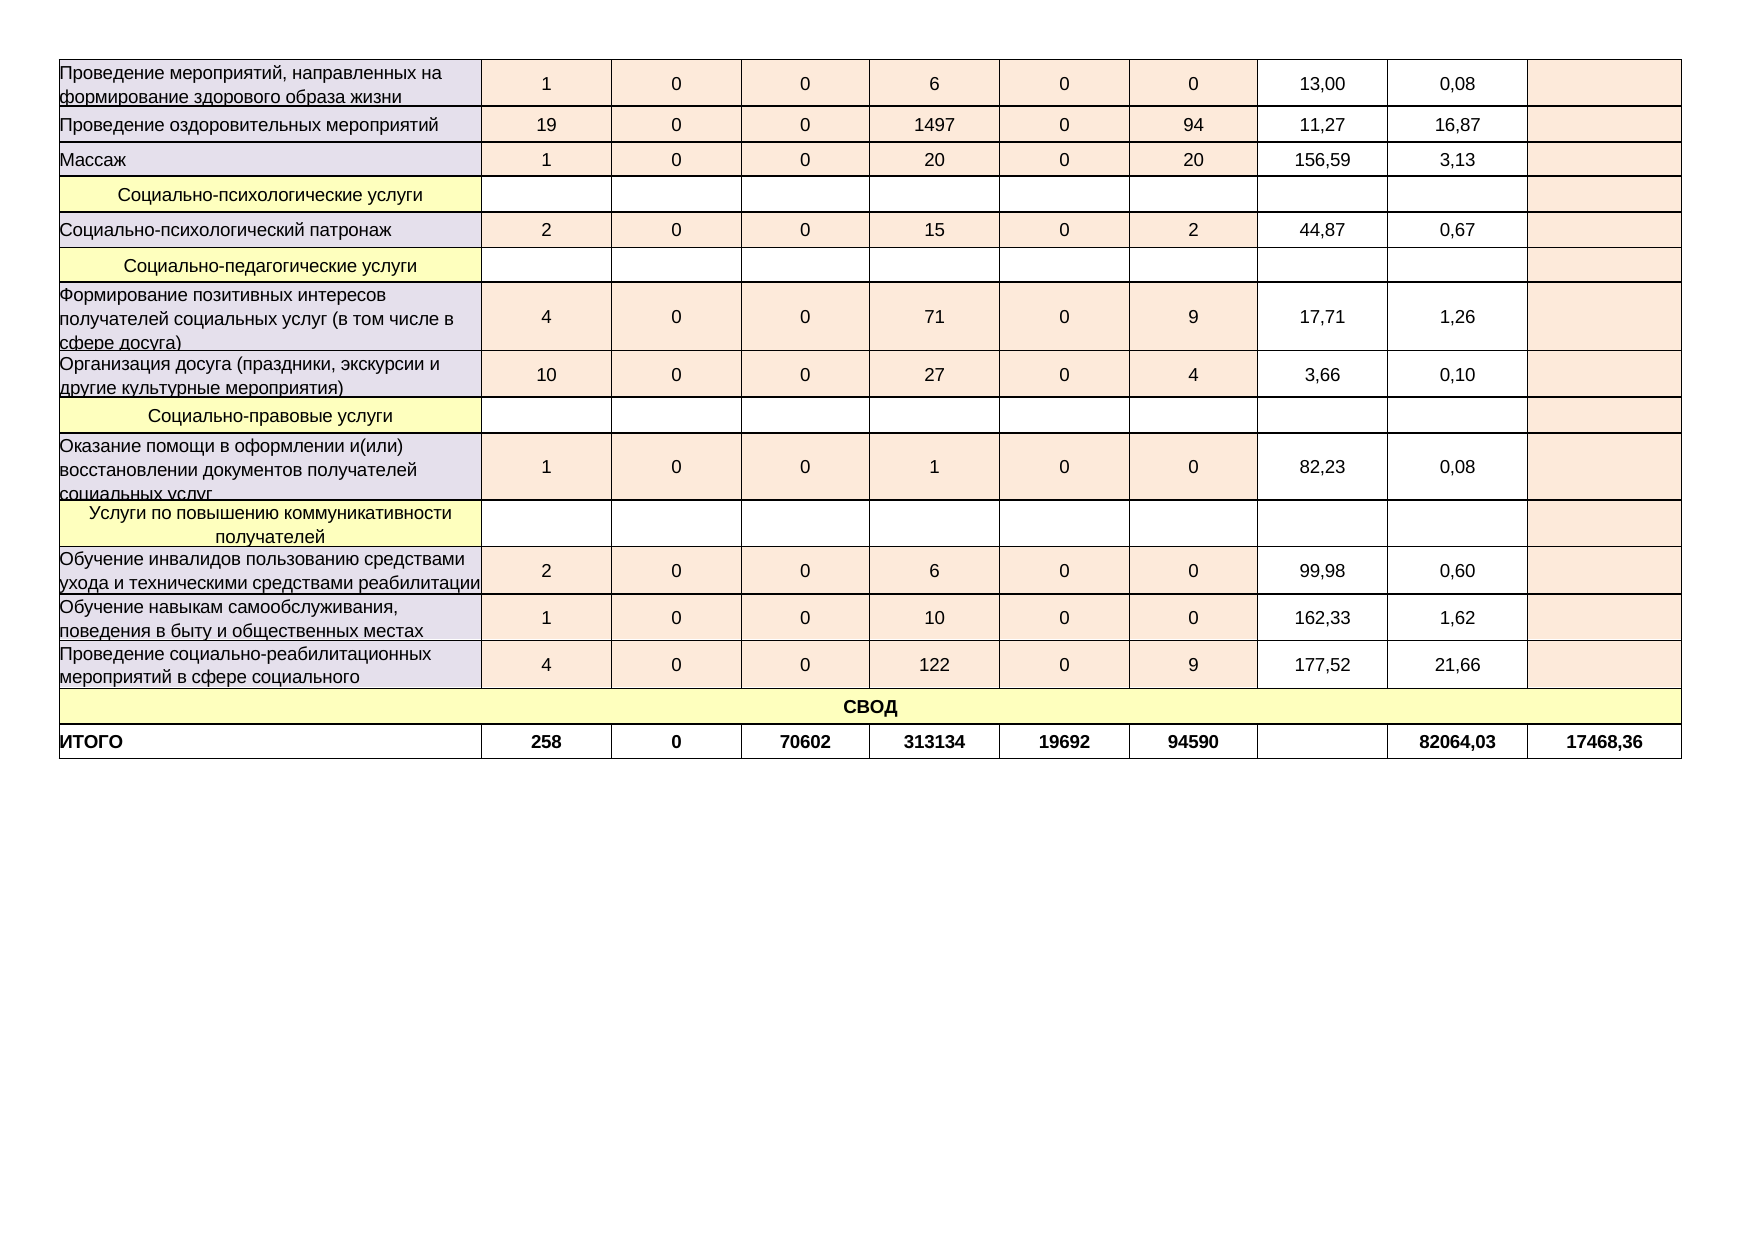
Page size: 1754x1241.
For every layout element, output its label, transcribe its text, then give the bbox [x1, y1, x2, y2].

table_cell СВОД [60, 689, 1681, 723]
table_cell 0 [612, 434, 741, 499]
table_cell 71 [870, 283, 999, 350]
table_cell 0 [742, 143, 869, 175]
table_cell 15 [870, 213, 999, 247]
table_cell [1528, 501, 1681, 546]
table_cell [1258, 398, 1387, 432]
table_cell 0 [612, 213, 741, 247]
table_cell 0 [612, 143, 741, 175]
table_cell 27 [870, 351, 999, 396]
table_cell [1682, 546, 1687, 593]
table_cell 13,00 [1258, 60, 1387, 105]
table_cell Обучение инвалидов пользованию средствами ухода и техническими средствами реабилитации [60, 547, 481, 593]
table_cell 2 [482, 213, 611, 247]
table_cell [1682, 105, 1687, 141]
table_cell 82,23 [1258, 434, 1387, 499]
table_cell 6 [870, 547, 999, 593]
table_cell 0 [1130, 60, 1257, 105]
table_cell [612, 501, 741, 546]
table_cell 2 [1130, 213, 1257, 247]
table_cell 9 [1130, 283, 1257, 350]
table_cell [870, 501, 999, 546]
table_cell Социально-правовые услуги [60, 398, 481, 432]
table_cell [1388, 501, 1527, 546]
table_cell [482, 501, 611, 546]
table_cell 0 [612, 283, 741, 350]
table_cell [1000, 177, 1129, 211]
table_cell [1682, 432, 1687, 499]
table_cell [1528, 547, 1681, 593]
table_cell 94 [1130, 107, 1257, 141]
table_cell Формирование позитивных интересов получателей социальных услуг (в том числе в сфере досуга) [60, 283, 481, 350]
table_cell [1528, 248, 1681, 281]
table_cell 0 [612, 641, 741, 687]
table_cell [1528, 107, 1681, 141]
table_cell [1000, 398, 1129, 432]
table_cell 258 [482, 725, 611, 757]
table_cell 1 [482, 143, 611, 175]
table_cell [612, 398, 741, 432]
table_cell 122 [870, 641, 999, 687]
table_cell [482, 398, 611, 432]
table_cell Социально-психологические услуги [60, 177, 481, 211]
table_cell [1000, 501, 1129, 546]
table_cell 0 [742, 351, 869, 396]
table_cell 21,66 [1388, 641, 1527, 687]
table_cell 1 [482, 595, 611, 639]
table_cell 1 [482, 434, 611, 499]
table_cell 0 [1000, 595, 1129, 639]
table_cell [1130, 248, 1257, 281]
table_cell Социально-психологический патронаж [60, 213, 481, 247]
table_cell [1682, 141, 1687, 175]
table_cell [1130, 398, 1257, 432]
table_cell 0 [742, 283, 869, 350]
table_cell 0 [612, 547, 741, 593]
table_cell [1682, 688, 1687, 723]
table_cell 0 [612, 60, 741, 105]
table_cell 0 [612, 107, 741, 141]
table_cell [1388, 398, 1527, 432]
table_cell 1 [870, 434, 999, 499]
table_cell 0 [1130, 434, 1257, 499]
table_cell 0 [742, 60, 869, 105]
table_cell 0 [742, 641, 869, 687]
table_cell 19692 [1000, 725, 1129, 757]
table_cell 17,71 [1258, 283, 1387, 350]
table_cell [1000, 248, 1129, 281]
table_cell [1682, 593, 1687, 639]
table_cell 0 [1000, 213, 1129, 247]
table_cell 20 [870, 143, 999, 175]
table_cell 0 [1000, 641, 1129, 687]
table_cell [742, 177, 869, 211]
table_cell 0,10 [1388, 351, 1527, 396]
table_cell [1258, 177, 1387, 211]
table_cell [1682, 640, 1687, 687]
table_cell [1528, 60, 1681, 105]
table_cell [1682, 59, 1687, 105]
table_cell 10 [482, 351, 611, 396]
table_cell 0,67 [1388, 213, 1527, 247]
table_cell Проведение мероприятий, направленных на формирование здорового образа жизни [60, 60, 481, 105]
table_cell [1528, 641, 1681, 687]
table_cell 162,33 [1258, 595, 1387, 639]
table_cell 0 [1000, 547, 1129, 593]
table_cell 3,13 [1388, 143, 1527, 175]
table_cell 0 [1000, 107, 1129, 141]
table_cell Массаж [60, 143, 481, 175]
table_cell [612, 248, 741, 281]
table_cell 177,52 [1258, 641, 1387, 687]
table_cell [742, 398, 869, 432]
table_cell [1528, 177, 1681, 211]
table_cell [870, 398, 999, 432]
table_cell [870, 248, 999, 281]
table_cell 94590 [1130, 725, 1257, 757]
table_cell [612, 177, 741, 211]
table_cell 0 [742, 547, 869, 593]
table_cell 156,59 [1258, 143, 1387, 175]
table_cell 70602 [742, 725, 869, 757]
table_cell [1682, 211, 1687, 247]
table_cell [1258, 248, 1387, 281]
table_cell 20 [1130, 143, 1257, 175]
table_cell [1258, 501, 1387, 546]
table_cell 99,98 [1258, 547, 1387, 593]
table_cell [1682, 281, 1687, 350]
table_cell 0 [612, 595, 741, 639]
table_cell Организация досуга (праздники, экскурсии и другие культурные мероприятия) [60, 351, 481, 396]
table_cell 313134 [870, 725, 999, 757]
table_cell 0 [742, 107, 869, 141]
table_cell 6 [870, 60, 999, 105]
table_cell Обучение навыкам самообслуживания, поведения в быту и общественных местах [60, 595, 481, 639]
table_cell 0 [612, 351, 741, 396]
table_cell 0,08 [1388, 434, 1527, 499]
table_cell 1,62 [1388, 595, 1527, 639]
table_cell [1528, 398, 1681, 432]
table_cell 2 [482, 547, 611, 593]
table_cell 1 [482, 60, 611, 105]
table_cell 0 [742, 595, 869, 639]
table_cell 10 [870, 595, 999, 639]
table_cell [870, 177, 999, 211]
table_cell 4 [482, 283, 611, 350]
table_cell 44,87 [1258, 213, 1387, 247]
table_cell 16,87 [1388, 107, 1527, 141]
table_cell [1682, 396, 1687, 432]
table_cell [1682, 499, 1687, 546]
table_cell 0,60 [1388, 547, 1527, 593]
table_cell [1130, 177, 1257, 211]
table_cell 0 [1000, 434, 1129, 499]
table_cell 0 [1130, 595, 1257, 639]
table_cell [1258, 725, 1387, 757]
table_cell 1,26 [1388, 283, 1527, 350]
table_cell ИТОГО [60, 725, 481, 757]
table_cell [1528, 351, 1681, 396]
table_cell [1528, 283, 1681, 350]
table_cell 4 [482, 641, 611, 687]
table_cell 11,27 [1258, 107, 1387, 141]
table_cell 3,66 [1258, 351, 1387, 396]
table_cell Проведение оздоровительных мероприятий [60, 107, 481, 141]
table_cell 17468,36 [1528, 725, 1681, 757]
table_cell [1528, 595, 1681, 639]
table_cell [482, 177, 611, 211]
table_cell 19 [482, 107, 611, 141]
table_cell [1528, 434, 1681, 499]
table_cell [1528, 213, 1681, 247]
table_cell 0 [1000, 143, 1129, 175]
table_cell Социально-педагогические услуги [60, 248, 481, 281]
table_cell [1528, 143, 1681, 175]
table_cell 0 [1000, 351, 1129, 396]
table_cell Оказание помощи в оформлении и(или) восстановлении документов получателей социальных услуг [60, 434, 481, 499]
table_cell 0 [742, 434, 869, 499]
table_cell 9 [1130, 641, 1257, 687]
table_cell 4 [1130, 351, 1257, 396]
table_cell [1130, 501, 1257, 546]
table_cell [1682, 350, 1687, 396]
table_cell 0 [742, 213, 869, 247]
table_cell [1388, 177, 1527, 211]
table_cell 0 [1000, 283, 1129, 350]
table_cell [742, 501, 869, 546]
table_cell [1682, 723, 1687, 757]
table_cell [482, 248, 611, 281]
table_cell [742, 248, 869, 281]
table_cell 82064,03 [1388, 725, 1527, 757]
table_cell 0 [612, 725, 741, 757]
table_cell 0,08 [1388, 60, 1527, 105]
table_cell 0 [1000, 60, 1129, 105]
table_cell Проведение социально-реабилитационных мероприятий в сфере социального обслуживания [60, 641, 481, 687]
table_cell 1497 [870, 107, 999, 141]
table_cell [1388, 248, 1527, 281]
table_cell Услуги по повышению коммуникативности получателей [60, 501, 481, 546]
table_cell [1682, 247, 1687, 281]
table_cell [1682, 175, 1687, 211]
table_cell 0 [1130, 547, 1257, 593]
